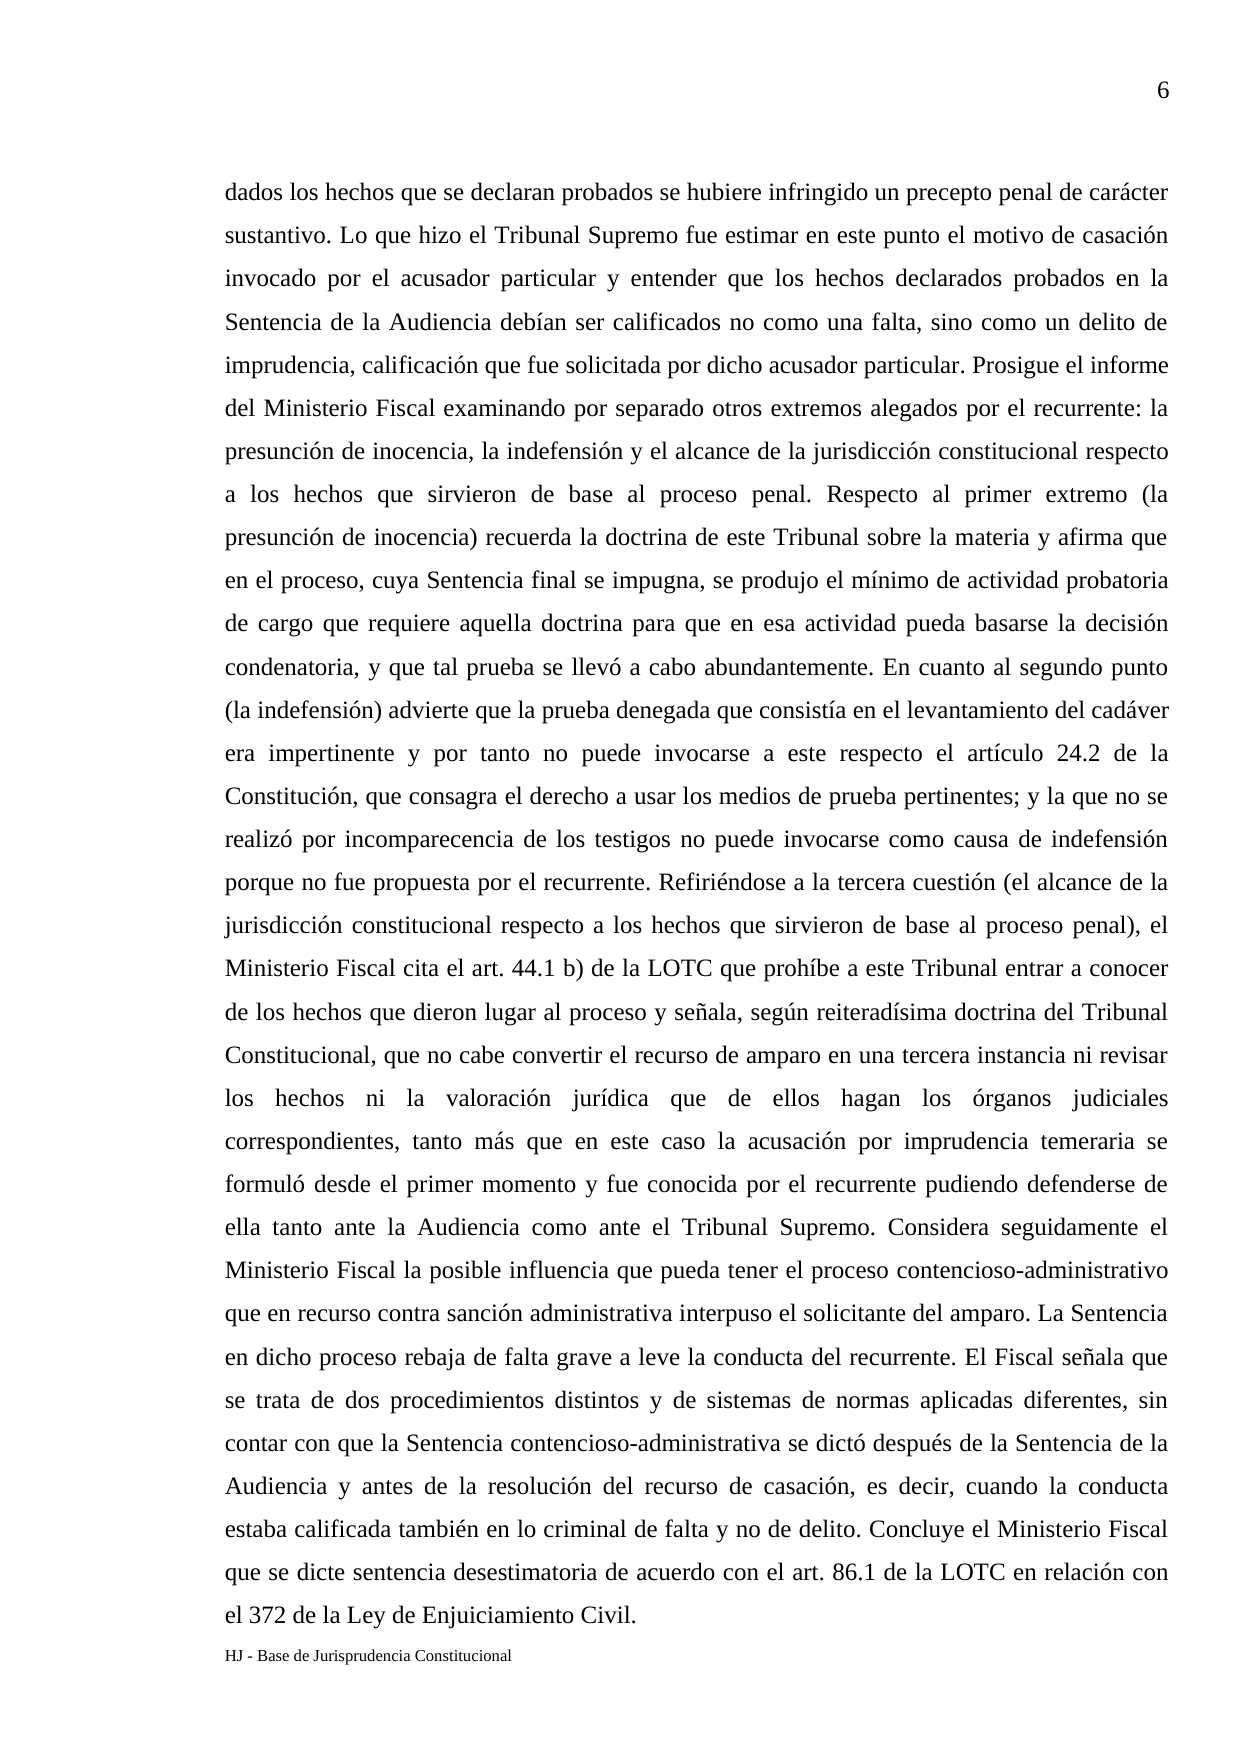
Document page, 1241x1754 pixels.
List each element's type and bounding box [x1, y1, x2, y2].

text [224, 177, 1169, 1629]
